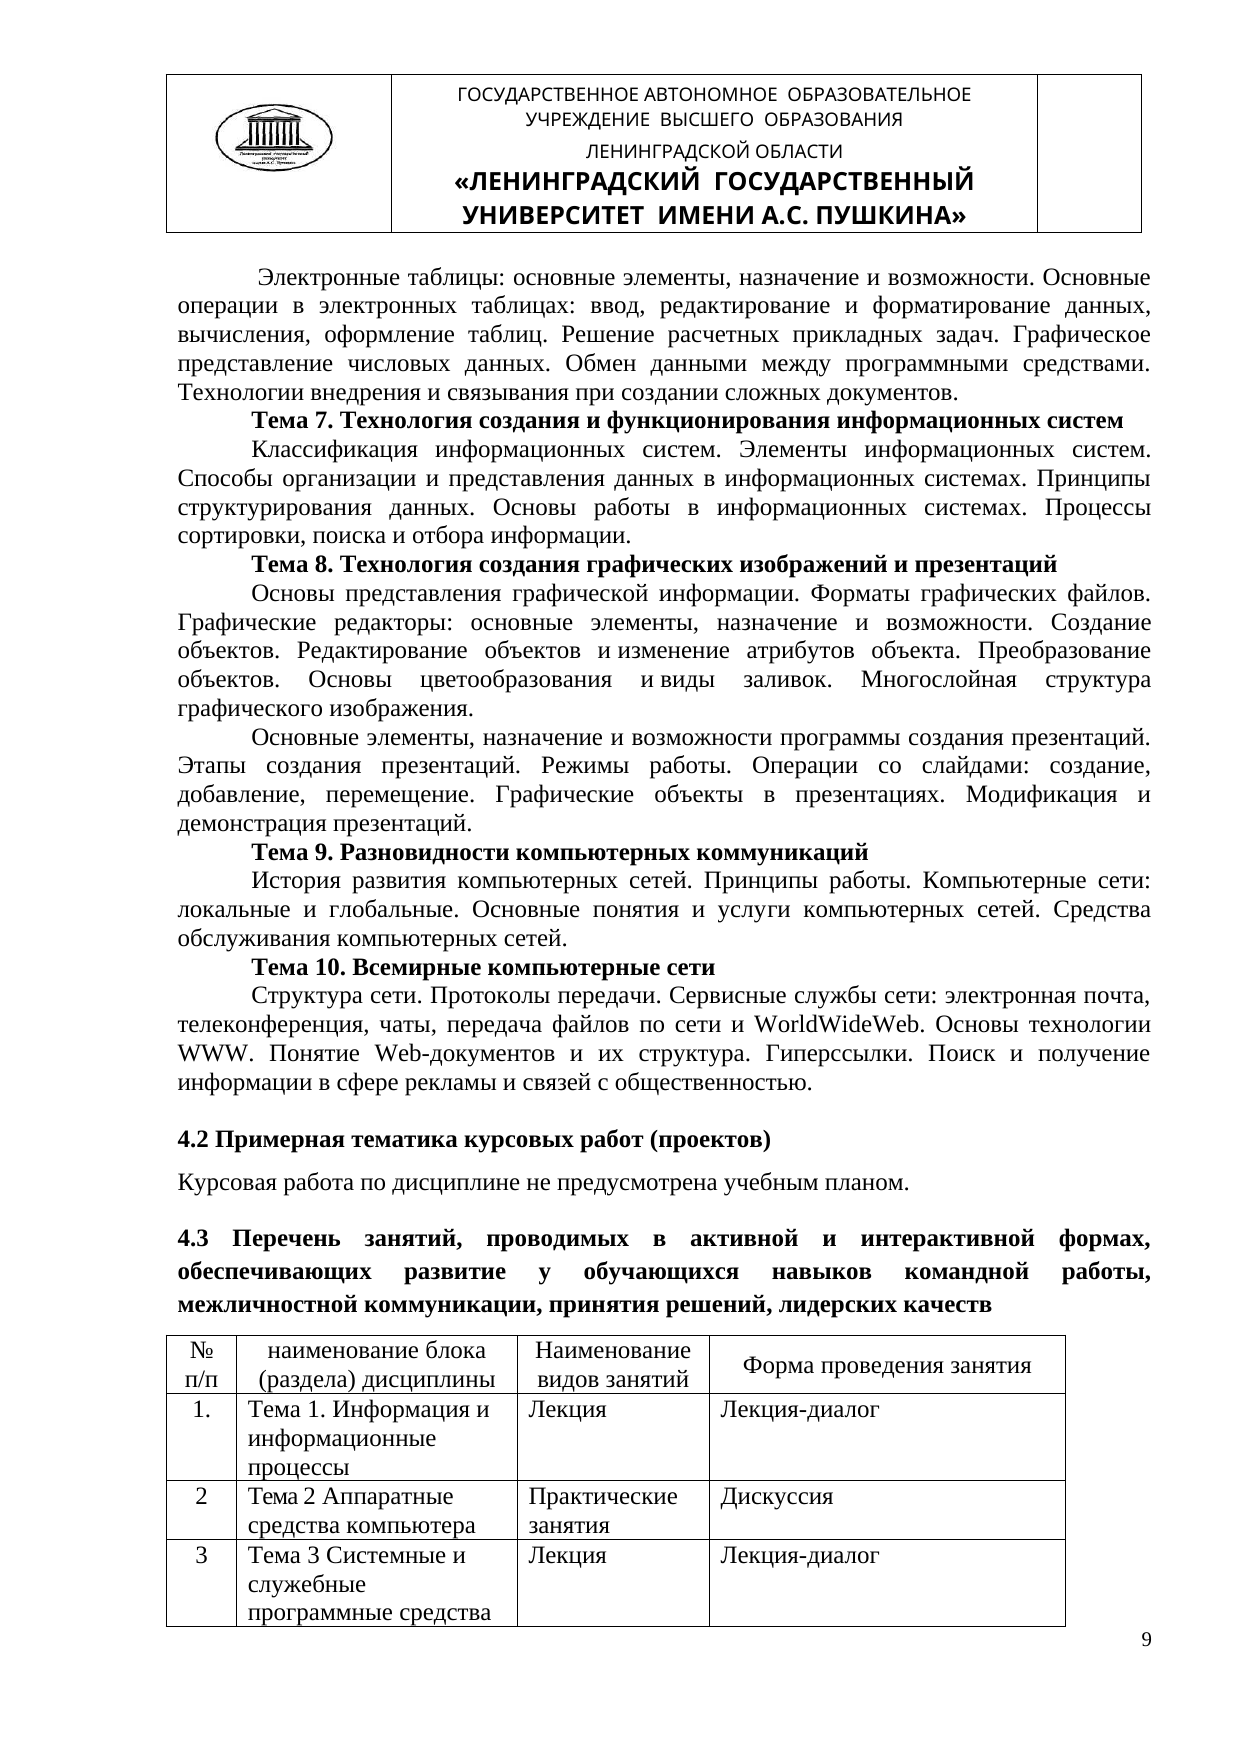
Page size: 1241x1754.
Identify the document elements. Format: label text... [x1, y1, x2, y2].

text Основы представления графической информации. Форматы графических файлов. Графические редакторы: основные элементы, назначение и возможности. Создание объектов. Редактирование объектов и изменение атрибутов объекта. Преобразование объектов. Основы цветообразования и виды заливок. Многослойная структура графического изображения. [177, 578, 1152, 722]
picture [187, 75, 371, 202]
text 4.2 Примерная тематика курсовых работ (проектов) [177, 1124, 1152, 1153]
table_header № п/п [167, 1336, 236, 1393]
table_cell Лекция [518, 1540, 709, 1626]
text Тема 8. Технология создания графических изображений и презентаций [177, 549, 1152, 578]
table_cell Лекция-диалог [710, 1394, 1065, 1480]
table_cell Лекция-диалог [710, 1540, 1065, 1626]
table_cell Тема 3 Системные и служебные программные средства [237, 1540, 517, 1626]
text Тема 9. Разновидности компьютерных коммуникаций [177, 837, 1152, 866]
table_cell Дискуссия [710, 1481, 1065, 1539]
text История развития компьютерных сетей. Принципы работы. Компьютерные сети: локальные и глобальные. Основные понятия и услуги компьютерных сетей. Средства обслуживания компьютерных сетей. [177, 866, 1152, 952]
text 4.3 Перечень занятий, проводимых в активной и интерактивной формах, обеспечивающих развитие у обучающихся навыков командной работы, межличностной коммуникации, принятия решений, лидерских качеств [177, 1223, 1152, 1318]
table_header Форма проведения занятия [710, 1336, 1065, 1393]
table_cell Тема 1. Информация и информационные процессы [237, 1394, 517, 1480]
table_cell 3 [167, 1540, 236, 1626]
text Тема 7. Технология создания и функционирования информационных систем [177, 406, 1152, 434]
table_cell Лекция [518, 1394, 709, 1480]
table_header Наименование видов занятий [518, 1336, 709, 1393]
text Тема 10. Всемирные компьютерные сети [177, 952, 1152, 981]
text Основные элементы, назначение и возможности программы создания презентаций. Этапы создания презентаций. Режимы работы. Операции со слайдами: создание, добавление, перемещение. Графические объекты в презентациях. Модификация и демонстрация презентаций. [177, 722, 1152, 837]
text Структура сети. Протоколы передачи. Сервисные службы сети: электронная почта, телеконференция, чаты, передача файлов по сети и WorldWideWeb. Основы технологии WWW. Понятие Web-документов и их структура. Гиперссылки. Поиск и получение информации в сфере рекламы и связей с общественностью. [177, 981, 1152, 1096]
text Электронные таблицы: основные элементы, назначение и возможности. Основные операции в электронных таблицах: ввод, редактирование и форматирование данных, вычисления, оформление таблиц. Решение расчетных прикладных задач. Графическое представление числовых данных. Обмен данными между программными средствами. Технологии внедрения и связывания при создании сложных документов. [177, 262, 1152, 406]
table_header наименование блока (раздела) дисциплины [237, 1336, 517, 1393]
table_cell 1. [167, 1394, 236, 1480]
table_cell Практические занятия [518, 1481, 709, 1539]
text Курсовая работа по дисциплине не предусмотрена учебным планом. [177, 1167, 1152, 1196]
table_cell Тема 2 Аппаратные средства компьютера [237, 1481, 517, 1539]
table_cell 2 [167, 1481, 236, 1539]
text Классификация информационных систем. Элементы информационных систем. Способы организации и представления данных в информационных системах. Принципы структурирования данных. Основы работы в информационных системах. Процессы сортировки, поиска и отбора информации. [177, 434, 1152, 549]
